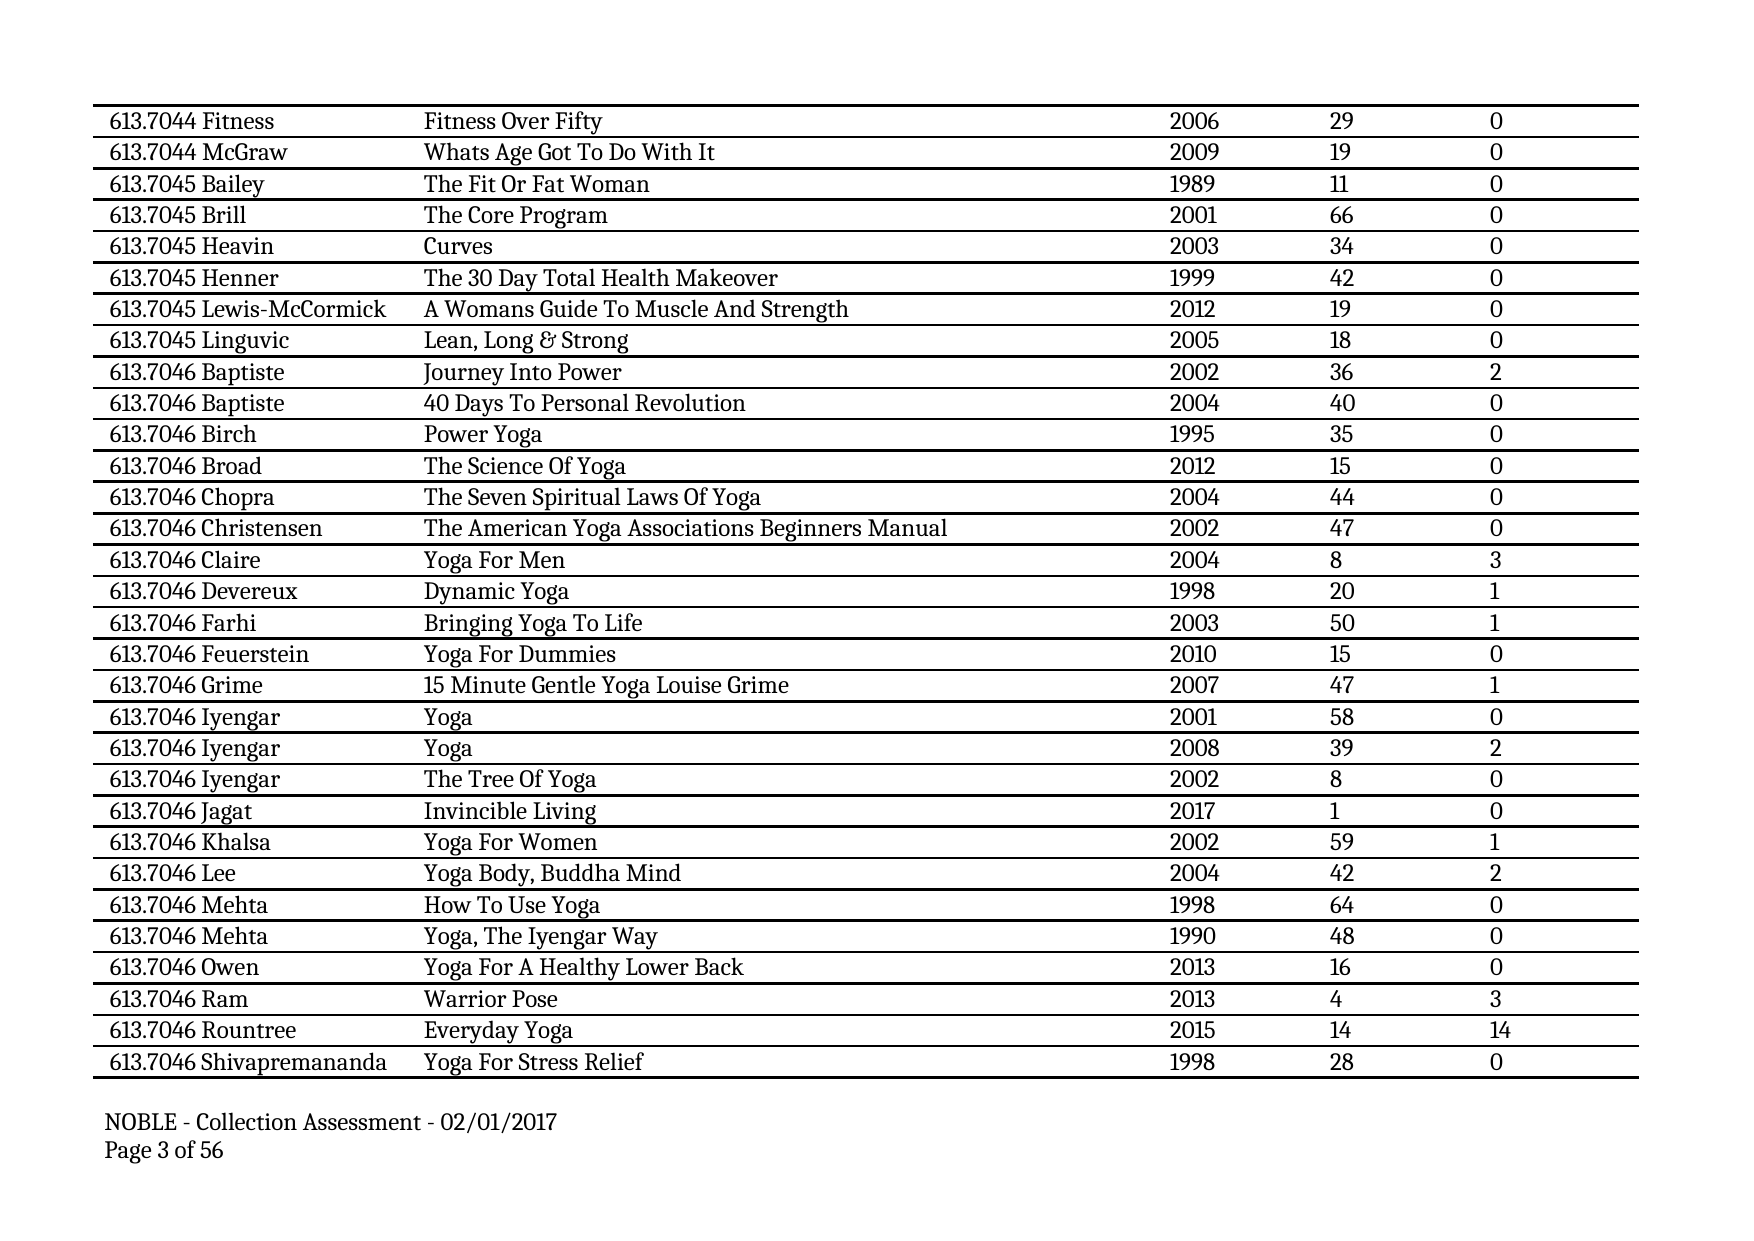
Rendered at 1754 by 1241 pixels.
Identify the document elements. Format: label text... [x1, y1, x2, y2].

table_cell 19 [1319, 295, 1478, 324]
table_cell Whats Age Got To Do With It [413, 138, 1159, 167]
table_cell 2012 [1159, 452, 1319, 480]
table_cell 613.7046 Birch [93, 420, 412, 449]
table_cell 0 [1479, 703, 1638, 731]
table_cell The 30 Day Total Health Makeover [413, 264, 1159, 292]
table_cell 8 [1319, 546, 1478, 574]
table_cell Yoga For Stress Relief [413, 1047, 1159, 1076]
table_cell The Science Of Yoga [413, 452, 1159, 480]
table_cell 29 [1319, 107, 1478, 136]
table_cell 613.7046 Devereux [93, 577, 412, 606]
table_cell 1999 [1159, 264, 1319, 292]
table_cell 2002 [1159, 358, 1319, 386]
table_cell How To Use Yoga [413, 891, 1159, 919]
table_cell Warrior Pose [413, 985, 1159, 1013]
table_cell 613.7045 Linguvic [93, 326, 412, 355]
table_cell 1 [1479, 577, 1638, 606]
table_cell 47 [1319, 515, 1478, 543]
table_cell 15 [1319, 640, 1478, 668]
table_cell 2004 [1159, 483, 1319, 512]
table_cell 0 [1479, 295, 1638, 324]
table_cell 16 [1319, 953, 1478, 982]
table_cell 613.7046 Baptiste [93, 389, 412, 418]
table_cell 613.7046 Owen [93, 953, 412, 982]
table_cell 19 [1319, 138, 1478, 167]
table_cell 15 Minute Gentle Yoga Louise Grime [413, 671, 1159, 700]
table_cell 1998 [1159, 1047, 1319, 1076]
table_cell 47 [1319, 671, 1478, 700]
table_cell 613.7046 Iyengar [93, 765, 412, 794]
table_cell 1 [1319, 797, 1478, 825]
table_cell 2008 [1159, 734, 1319, 763]
table_cell 14 [1479, 1016, 1638, 1045]
table_cell 2007 [1159, 671, 1319, 700]
table_cell 613.7046 Rountree [93, 1016, 412, 1045]
table_cell 613.7046 Farhi [93, 608, 412, 637]
table_cell 50 [1319, 608, 1478, 637]
table_cell Lean, Long & Strong [413, 326, 1159, 355]
table_cell 14 [1319, 1016, 1478, 1045]
table_cell 66 [1319, 201, 1478, 229]
table_cell 613.7046 Iyengar [93, 703, 412, 731]
table_cell 2 [1479, 358, 1638, 386]
table_cell 613.7044 Fitness [93, 107, 412, 136]
table_cell 58 [1319, 703, 1478, 731]
table_cell 0 [1479, 420, 1638, 449]
table_cell Journey Into Power [413, 358, 1159, 386]
table_cell 11 [1319, 170, 1478, 198]
table_cell Yoga For Women [413, 828, 1159, 857]
table_cell 0 [1479, 953, 1638, 982]
table_cell 613.7046 Lee [93, 859, 412, 888]
table_cell 613.7045 Bailey [93, 170, 412, 198]
table_cell 2005 [1159, 326, 1319, 355]
table_cell A Womans Guide To Muscle And Strength [413, 295, 1159, 324]
table_cell 4 [1319, 985, 1478, 1013]
table_cell 36 [1319, 358, 1478, 386]
table_cell Yoga, The Iyengar Way [413, 922, 1159, 951]
table_cell 3 [1479, 985, 1638, 1013]
table_cell Power Yoga [413, 420, 1159, 449]
table_cell 20 [1319, 577, 1478, 606]
table_cell 0 [1479, 389, 1638, 418]
table_cell 2010 [1159, 640, 1319, 668]
table_cell 0 [1479, 640, 1638, 668]
table_cell Yoga For A Healthy Lower Back [413, 953, 1159, 982]
table_cell 0 [1479, 515, 1638, 543]
table_cell 18 [1319, 326, 1478, 355]
table_cell 613.7046 Feuerstein [93, 640, 412, 668]
table_cell 613.7045 Heavin [93, 232, 412, 261]
table_cell 40 Days To Personal Revolution [413, 389, 1159, 418]
table_cell 613.7046 Mehta [93, 922, 412, 951]
table_cell 613.7046 Shivapremananda [93, 1047, 412, 1076]
table_cell 0 [1479, 1047, 1638, 1076]
table_cell 2017 [1159, 797, 1319, 825]
table_cell 0 [1479, 232, 1638, 261]
table_cell 613.7046 Grime [93, 671, 412, 700]
table_cell Fitness Over Fifty [413, 107, 1159, 136]
table_cell Yoga For Men [413, 546, 1159, 574]
table_cell 2006 [1159, 107, 1319, 136]
table_cell Yoga Body, Buddha Mind [413, 859, 1159, 888]
table_cell 1998 [1159, 891, 1319, 919]
table_cell 0 [1479, 326, 1638, 355]
table_cell 613.7045 Henner [93, 264, 412, 292]
table_cell 0 [1479, 107, 1638, 136]
table_cell 613.7046 Broad [93, 452, 412, 480]
table_cell Invincible Living [413, 797, 1159, 825]
table_cell Everyday Yoga [413, 1016, 1159, 1045]
table_cell 613.7046 Baptiste [93, 358, 412, 386]
table_cell 613.7046 Christensen [93, 515, 412, 543]
table_cell 2 [1479, 734, 1638, 763]
table_cell The Seven Spiritual Laws Of Yoga [413, 483, 1159, 512]
table_cell 0 [1479, 797, 1638, 825]
table_cell 28 [1319, 1047, 1478, 1076]
table_cell 613.7046 Claire [93, 546, 412, 574]
table_cell Yoga For Dummies [413, 640, 1159, 668]
table_cell 1 [1479, 608, 1638, 637]
table_cell 2003 [1159, 232, 1319, 261]
table_cell 59 [1319, 828, 1478, 857]
table_cell 2015 [1159, 1016, 1319, 1045]
table_cell 64 [1319, 891, 1478, 919]
table_cell 48 [1319, 922, 1478, 951]
table_cell 2002 [1159, 515, 1319, 543]
table_cell 15 [1319, 452, 1478, 480]
table_cell 1995 [1159, 420, 1319, 449]
table_cell 2 [1479, 859, 1638, 888]
table_cell 2003 [1159, 608, 1319, 637]
table_cell 2004 [1159, 859, 1319, 888]
table_cell The Core Program [413, 201, 1159, 229]
table_cell 39 [1319, 734, 1478, 763]
table_cell Yoga [413, 734, 1159, 763]
table_cell 0 [1479, 138, 1638, 167]
table_cell 0 [1479, 891, 1638, 919]
table_cell 2012 [1159, 295, 1319, 324]
table_cell The Fit Or Fat Woman [413, 170, 1159, 198]
table_cell 1 [1479, 828, 1638, 857]
table_cell 2001 [1159, 201, 1319, 229]
table_cell 0 [1479, 264, 1638, 292]
table_cell 613.7046 Ram [93, 985, 412, 1013]
table_cell 8 [1319, 765, 1478, 794]
table_cell 0 [1479, 483, 1638, 512]
table_cell 613.7045 Lewis-McCormick [93, 295, 412, 324]
table_cell 2004 [1159, 389, 1319, 418]
table_cell 2004 [1159, 546, 1319, 574]
table_cell Bringing Yoga To Life [413, 608, 1159, 637]
table_cell 2002 [1159, 828, 1319, 857]
table_cell 1990 [1159, 922, 1319, 951]
table_cell 0 [1479, 170, 1638, 198]
table_cell 2001 [1159, 703, 1319, 731]
table_cell 2013 [1159, 985, 1319, 1013]
table_cell 613.7045 Brill [93, 201, 412, 229]
table_cell 1998 [1159, 577, 1319, 606]
table_cell 42 [1319, 264, 1478, 292]
table_cell 40 [1319, 389, 1478, 418]
table_cell 0 [1479, 452, 1638, 480]
table_cell 1 [1479, 671, 1638, 700]
table_cell Yoga [413, 703, 1159, 731]
table_cell 1989 [1159, 170, 1319, 198]
table_cell 2009 [1159, 138, 1319, 167]
table_cell 0 [1479, 201, 1638, 229]
table_cell 613.7044 McGraw [93, 138, 412, 167]
table_cell 613.7046 Chopra [93, 483, 412, 512]
table_cell 613.7046 Jagat [93, 797, 412, 825]
table_cell 3 [1479, 546, 1638, 574]
table_cell Dynamic Yoga [413, 577, 1159, 606]
table_cell 0 [1479, 765, 1638, 794]
table_cell 2002 [1159, 765, 1319, 794]
table_cell 0 [1479, 922, 1638, 951]
table_cell 35 [1319, 420, 1478, 449]
table_cell The Tree Of Yoga [413, 765, 1159, 794]
table_cell 613.7046 Khalsa [93, 828, 412, 857]
table_cell 2013 [1159, 953, 1319, 982]
table_cell 613.7046 Iyengar [93, 734, 412, 763]
table_cell 613.7046 Mehta [93, 891, 412, 919]
table_cell 42 [1319, 859, 1478, 888]
table_cell 34 [1319, 232, 1478, 261]
table_cell Curves [413, 232, 1159, 261]
table_cell 44 [1319, 483, 1478, 512]
table_cell The American Yoga Associations Beginners Manual [413, 515, 1159, 543]
